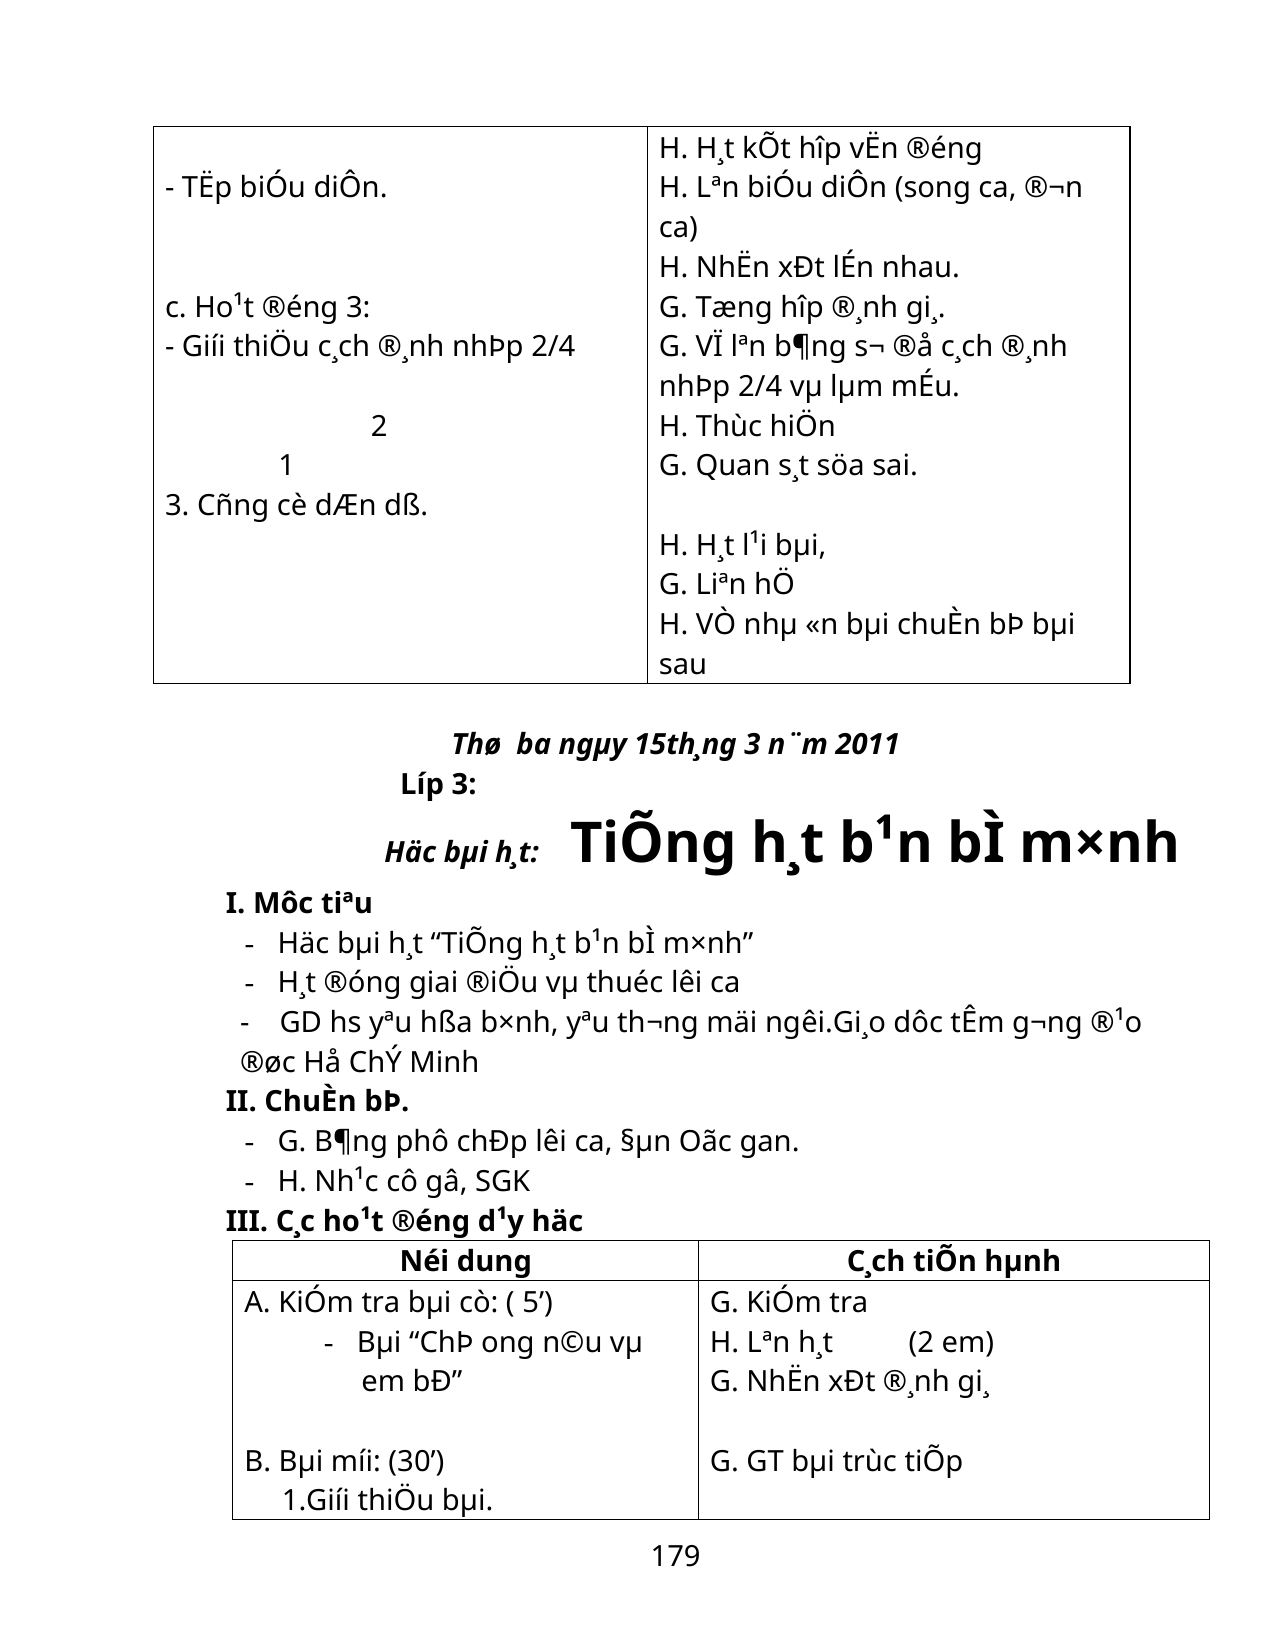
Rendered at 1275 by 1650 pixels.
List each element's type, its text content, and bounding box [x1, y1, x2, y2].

list Häc bµi h¸t “TiÕng h¸t b¹n bÌ m×nh” [244, 922, 1186, 962]
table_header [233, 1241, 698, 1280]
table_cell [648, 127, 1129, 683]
text - GD hs yªu hßa b×nh, yªu th­¬ng mäi ng­êi.Gi¸o dôc tÊm g­¬ng ®¹o ®øc Hå ChÝ Minh [240, 1001, 1186, 1081]
text Häc bµi h¸t: TiÕng h¸t b¹n bÌ m×nh [165, 803, 1186, 879]
list G. B¶ng phô chÐp lêi ca, §µn Oãc gan. [244, 1120, 1186, 1160]
list H¸t ®óng giai ®iÖu vµ thuéc lêi ca [244, 962, 1186, 1001]
subtitle I. Môc tiªu [165, 882, 1186, 922]
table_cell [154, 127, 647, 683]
text Thø ba ngµy 15th¸ng 3 n¨m 2011 [165, 723, 1186, 763]
list H. Nh¹c cô gâ, SGK [244, 1160, 1186, 1200]
text II. ChuÈn bÞ. [165, 1081, 1186, 1120]
subtitle III. C¸c ho¹t ®éng d¹y häc [165, 1200, 1186, 1239]
text Líp 3: [165, 763, 1186, 803]
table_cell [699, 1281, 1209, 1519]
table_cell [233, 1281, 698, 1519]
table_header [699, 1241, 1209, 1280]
